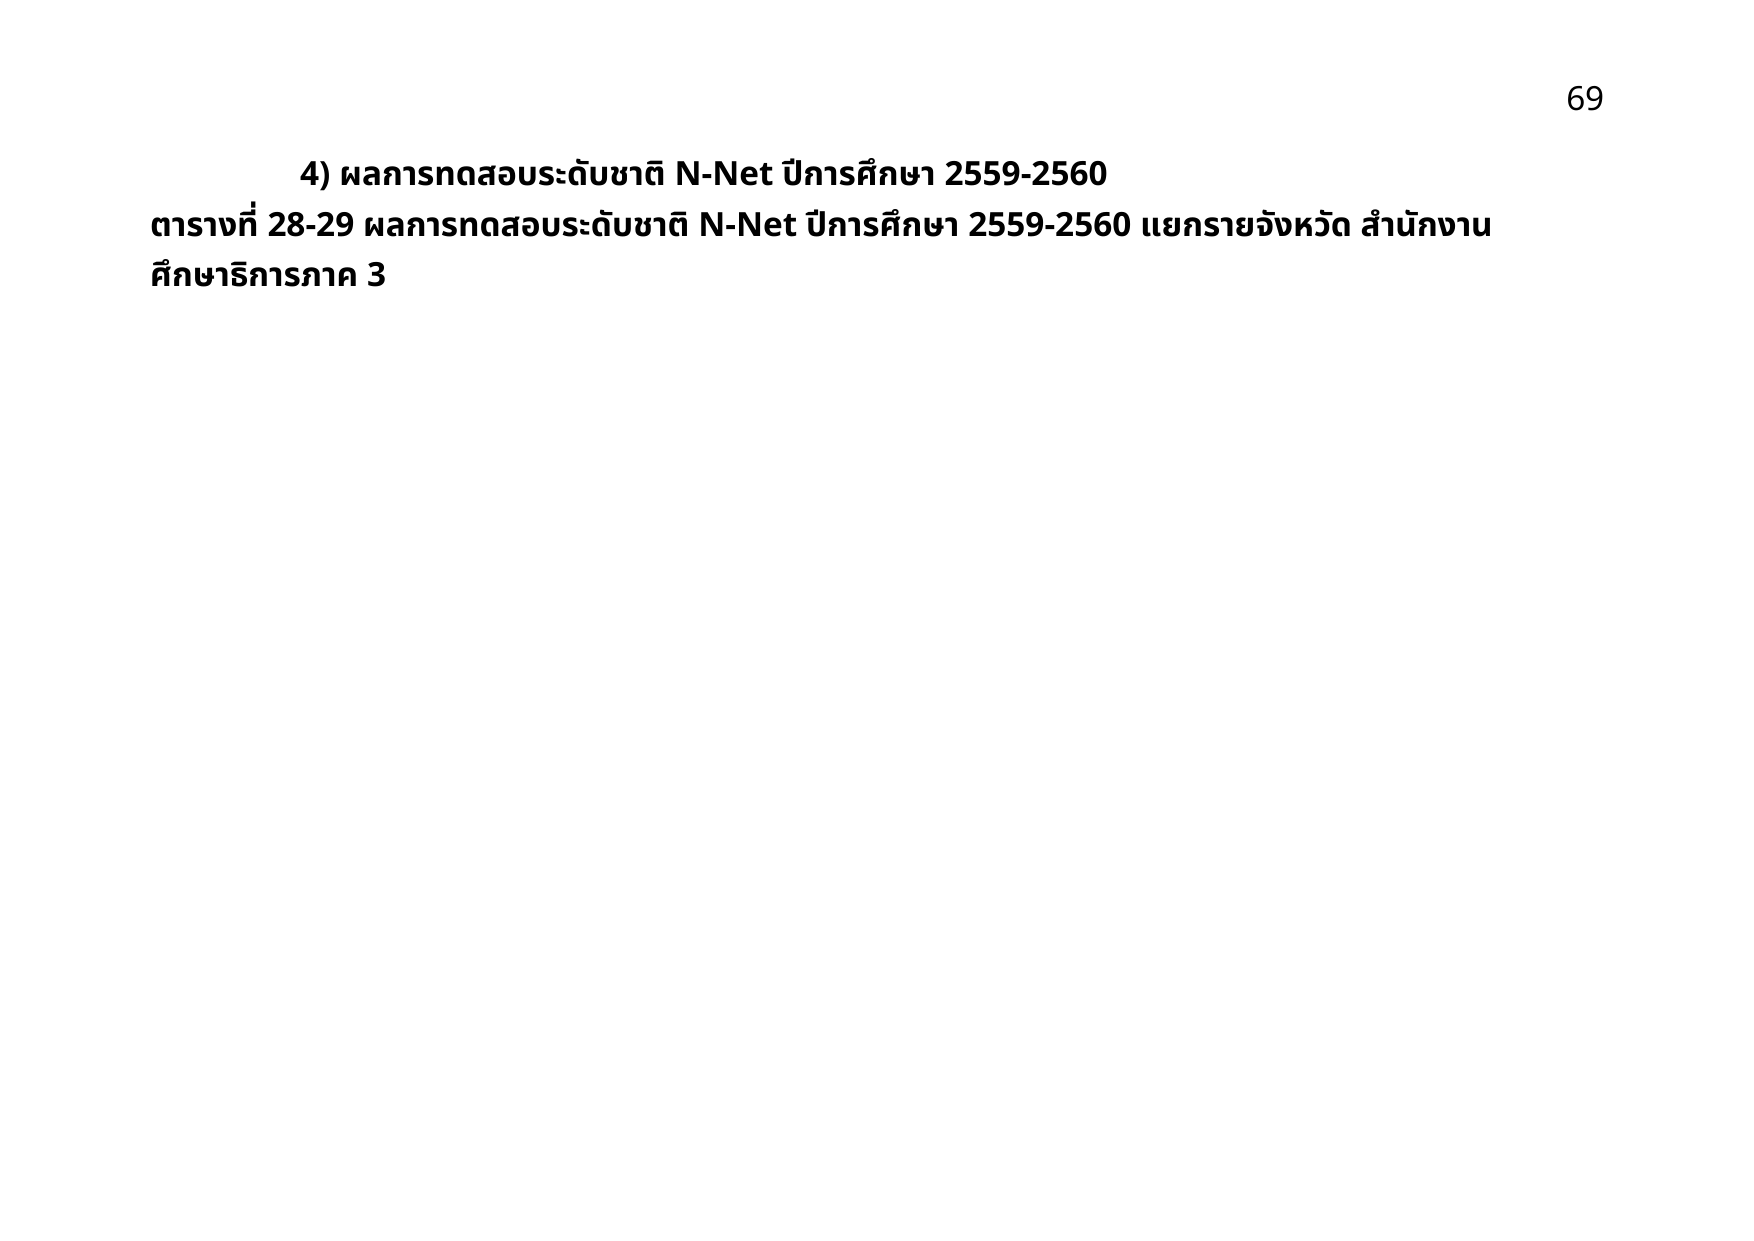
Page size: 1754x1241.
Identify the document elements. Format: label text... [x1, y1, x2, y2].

text 4) ผลการทดสอบระดับชาติ N-Net ปีการศึกษา 2559-2560 [150, 150, 1604, 201]
text ตารางที่ 28-29 ผลการทดสอบระดับชาติ N-Net ปีการศึกษา 2559-2560 แยกรายจังหวัด สำนักงานศึกษาธิการภาค 3 [150, 201, 1604, 302]
